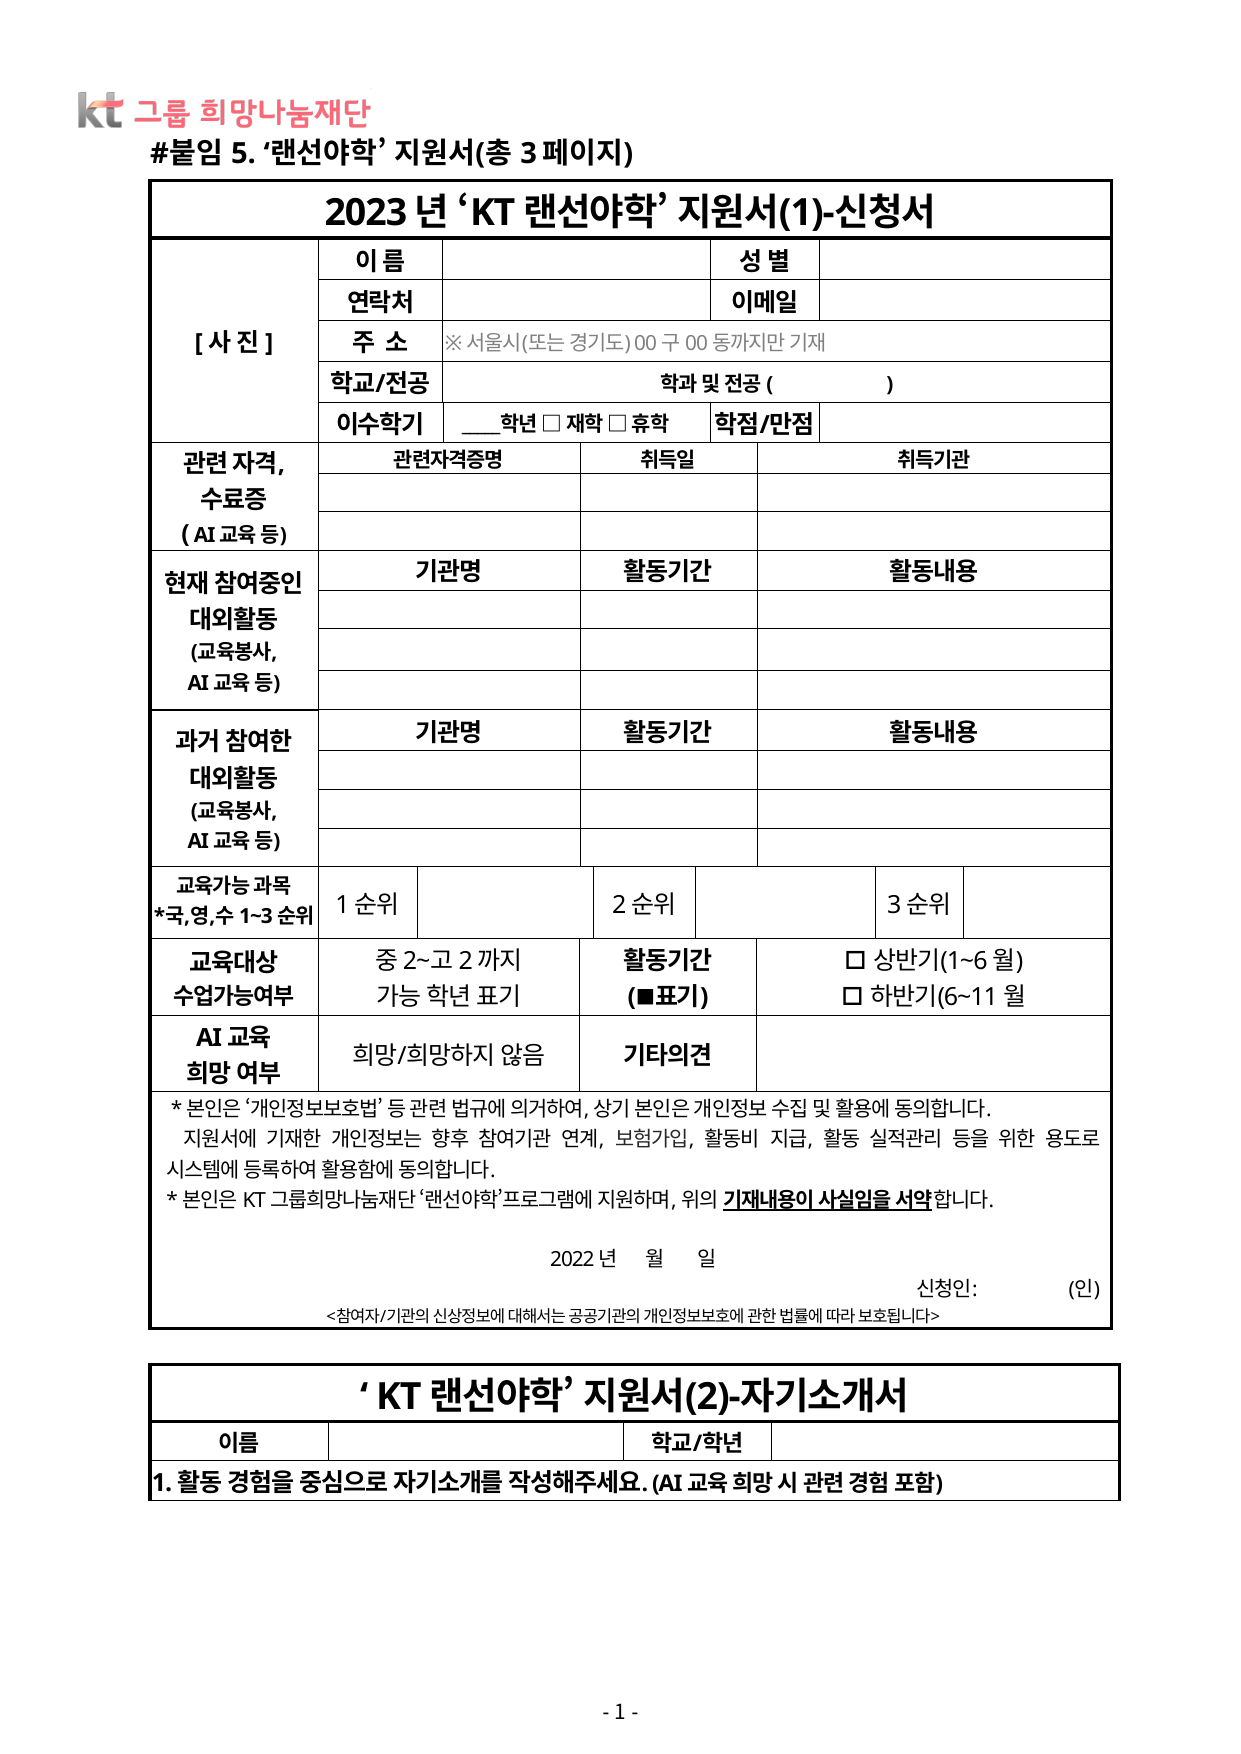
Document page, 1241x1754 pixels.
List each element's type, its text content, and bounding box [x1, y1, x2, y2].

table_cell 과거 참여한 대외활동 (교육봉사, AI교육 등) [152, 711, 318, 866]
table_cell [758, 512, 1110, 550]
table_cell 학교/학년 [624, 1423, 771, 1460]
table_cell 학과 및 전공 ( ) [443, 362, 1110, 402]
table_cell 취득기관 [758, 443, 1110, 473]
table_cell 활동내용 [758, 710, 1110, 750]
table_cell 성 별 [711, 240, 819, 279]
table_cell [ 사 진 ] [152, 240, 318, 442]
table_cell [319, 591, 580, 628]
table_cell 희망/희망하지 않음 [319, 1016, 579, 1091]
table_cell [418, 867, 593, 938]
list #붙임 5. ‘랜선야학’ 지원서(총 3페이지) [150, 130, 1090, 172]
table_cell 취득일 [581, 443, 757, 473]
table_cell [152, 931, 318, 938]
table_cell 활동내용 [758, 551, 1110, 589]
table_cell 관련 자격, 수료증 ( AI교육 등) [152, 443, 318, 550]
table_cell 3순위 [876, 867, 963, 938]
table_cell [696, 867, 875, 938]
table_cell 2순위 [594, 867, 695, 938]
table_cell 교육가능 과목 *국,영,수 1~3순위 [152, 867, 318, 931]
table_cell AI교육 희망 여부 [152, 1016, 318, 1091]
table_cell [758, 751, 1110, 789]
table_cell 이름 [152, 1423, 328, 1460]
table_cell 1. 활동 경험을 중심으로 자기소개를 작성해주세요. (AI교육 희망 시 관련 경험 포함) [152, 1461, 1118, 1500]
table_cell 이 름 [319, 240, 442, 279]
table_header 2023년 ‘KT랜선야학’ 지원서(1)-신청서 [152, 182, 1110, 236]
table_cell [319, 671, 580, 709]
table_cell [772, 1423, 1118, 1460]
table_cell 학교/전공 [319, 362, 442, 402]
table_cell 연락처 [319, 280, 442, 320]
table_cell 상반기(1~6월) 하반기(6~11월 [757, 939, 1110, 1014]
table_cell [758, 829, 1110, 866]
table_cell * 본인은 ‘개인정보보호법’ 등 관련 법규에 의거하여, 상기 본인은 개인정보 수집 및 활용에 동의합니다. 지원서에 기재한 개인정보는 향후 참여기관 연계, 보험가입, 활동비 지급, 활동 실적관리 등을 위한 용도로 시스템에 등록하여 활용함에 동의합니다. * 본인은 KT그룹희망나눔재단 ‘랜선야학’프로그램에 지원하며, 위의 기재내용이 사실임을 서약합니다. 2022년 월 일 신청인: (인) <참여자/기관의 신상정보에 대해서는 공공기관의 개인정보보호에 관한 법률에 따라 보호됩니다> [152, 1092, 1110, 1327]
table_cell [319, 474, 580, 511]
table_cell 기관명 [319, 551, 580, 589]
table_cell [443, 280, 710, 320]
table_cell [443, 240, 710, 279]
table_cell [319, 751, 580, 789]
table_cell [757, 1016, 1110, 1091]
table_cell [581, 512, 757, 550]
table_cell 중2~고2까지 가능 학년 표기 [319, 939, 579, 1014]
table_cell [581, 790, 757, 827]
table_cell 기관명 [319, 710, 580, 750]
table_cell [820, 240, 1110, 279]
table_cell [319, 512, 580, 550]
table_cell [581, 671, 757, 709]
table_cell 이메일 [711, 280, 819, 320]
table_cell _____학년 □ 재학 □ 휴학 [444, 403, 710, 442]
table_cell 관련자격증명 [319, 443, 580, 473]
table_cell [758, 790, 1110, 827]
table_cell [758, 629, 1110, 670]
table_cell [329, 1423, 623, 1460]
table_cell ※ 서울시(또는 경기도) 00구 00동까지만 기재 [443, 321, 1110, 361]
table_cell [581, 751, 757, 789]
table_cell [964, 867, 1110, 938]
table_cell 교육대상 수업가능여부 [152, 939, 318, 1014]
table_cell 활동기간 (표기) [580, 939, 756, 1014]
table_cell 활동기간 [581, 551, 757, 589]
table_cell 기타의견 [580, 1016, 756, 1091]
table_cell [581, 829, 757, 866]
table_cell [319, 790, 580, 827]
table_cell [581, 629, 757, 670]
table_cell 이수학기 [319, 403, 443, 442]
table_cell 활동기간 [581, 710, 757, 750]
table_cell [820, 280, 1110, 320]
table_cell 1순위 [319, 867, 417, 938]
table_cell [581, 591, 757, 628]
table_cell [581, 474, 757, 511]
table_cell [758, 474, 1110, 511]
table_cell 현재 참여중인 대외활동 (교육봉사, AI교육 등) [152, 551, 318, 709]
table_cell 학점/만점 [711, 403, 819, 442]
table_cell 주 소 [319, 321, 442, 361]
table_cell [319, 829, 580, 866]
table_cell [758, 591, 1110, 628]
table_header ‘ KT랜선야학’ 지원서(2)-자기소개서 [152, 1366, 1118, 1420]
table_cell [758, 671, 1110, 709]
table_cell [820, 403, 1110, 442]
table_cell [319, 629, 580, 670]
